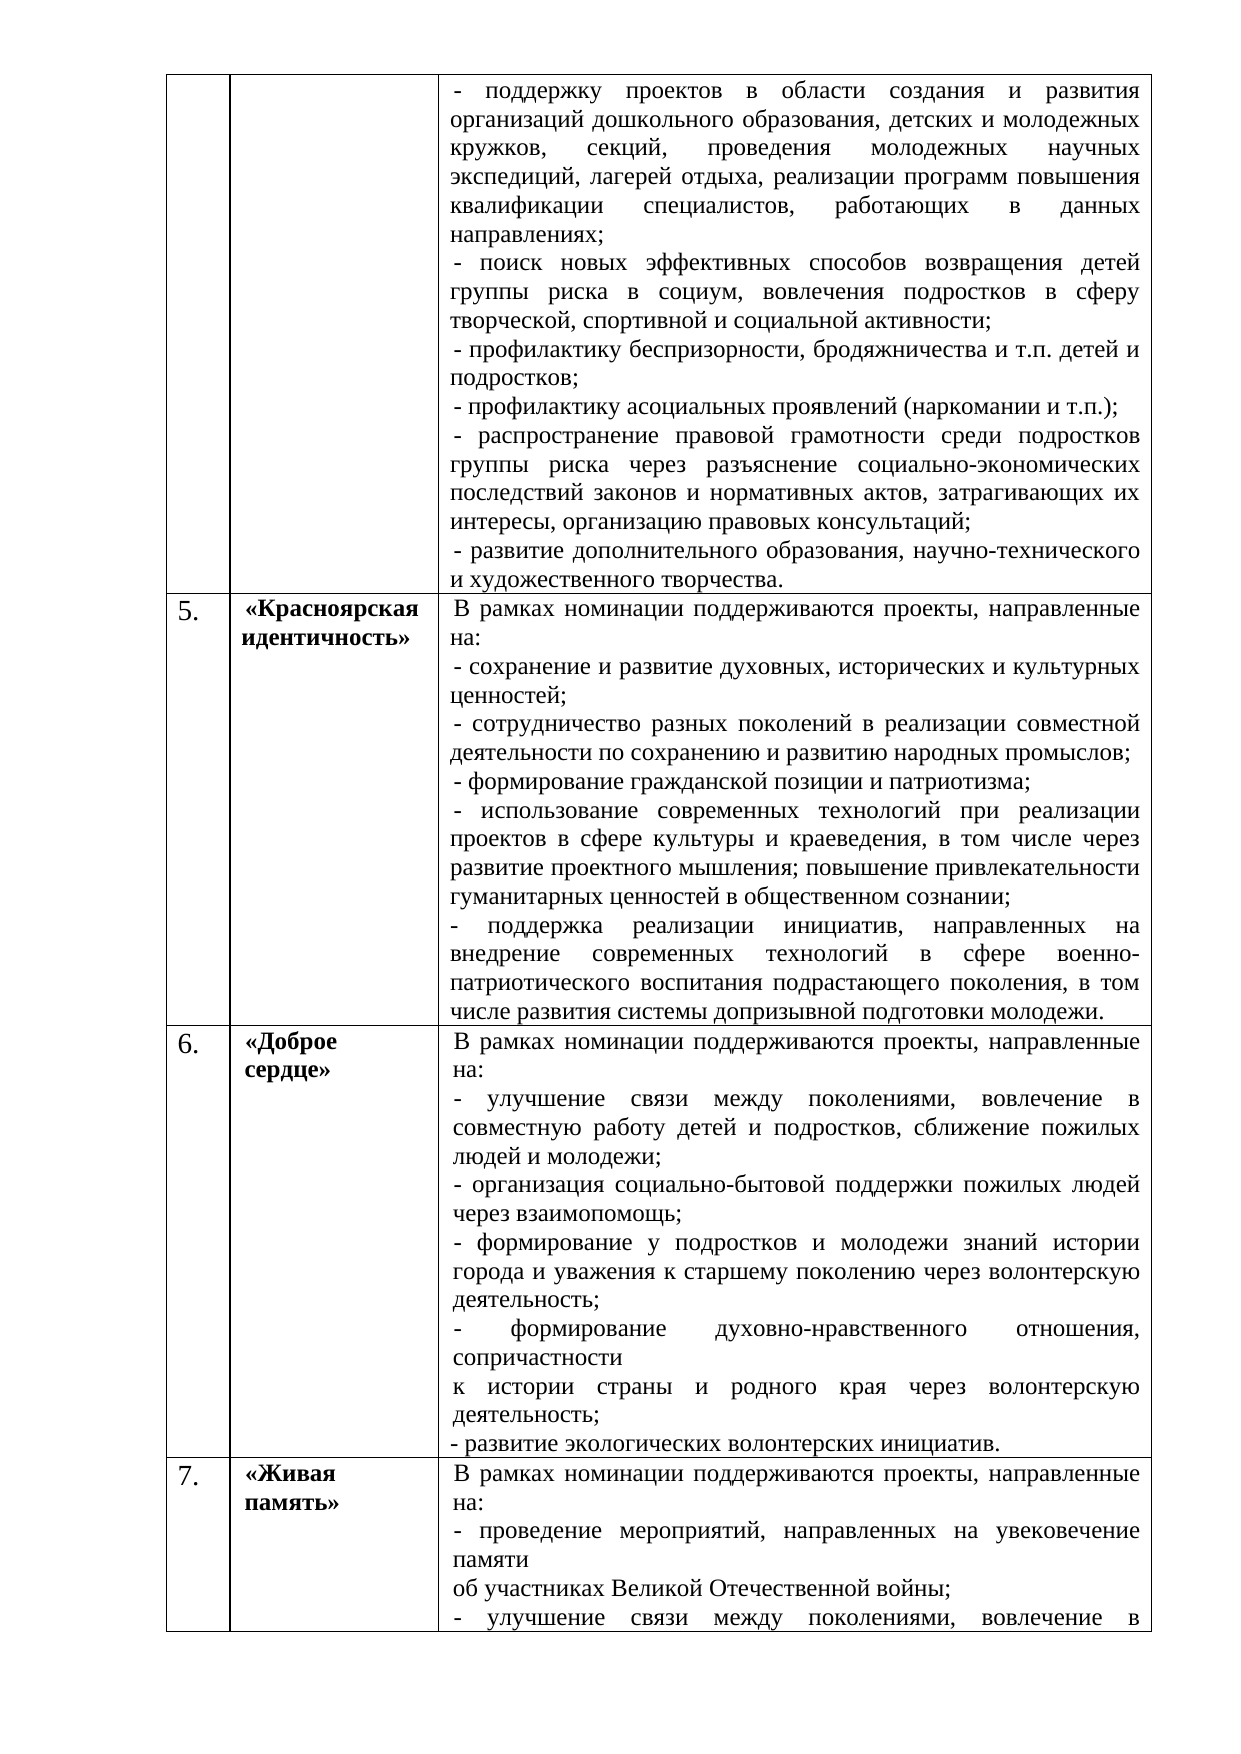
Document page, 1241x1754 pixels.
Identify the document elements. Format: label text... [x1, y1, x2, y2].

table_cell В рамках номинации поддерживаются проекты, направленные на: - улучшение связи между поколениями, вовлечение в совместную работу детей и подростков, сближение пожилых людей и молодежи; - организация социально-бытовой поддержки пожилых людей через взаимопомощь; - формирование у подростков и молодежи знаний истории города и уважения к старшему поколению через волонтерскую деятельность; - формирование духовно-нравственного отношения, сопричастности к истории страны и родного края через волонтерскую деятельность; - развитие экологических волонтерских инициатив. [439, 1026, 1151, 1457]
table_cell В рамках номинации поддерживаются проекты, направленные на: - сохранение и развитие духовных, исторических и культурных ценностей; - сотрудничество разных поколений в реализации совместной деятельности по сохранению и развитию народных промыслов; - формирование гражданской позиции и патриотизма; - использование современных технологий при реализации проектов в сфере культуры и краеведения, в том числе через развитие проектного мышления; повышение привлекательности гуманитарных ценностей в общественном сознании; - поддержка реализации инициатив, направленных на внедрение современных технологий в сфере военно-патриотического воспитания подрастающего поколения, в том числе развития системы допризывной подготовки молодежи. [439, 594, 1151, 1025]
table_cell «Доброе сердце» [231, 1026, 438, 1457]
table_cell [439, 1458, 1151, 1631]
table_cell [167, 1026, 229, 1457]
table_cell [439, 75, 1151, 592]
table_cell [167, 1458, 229, 1631]
table_cell «Живая память» [231, 1458, 438, 1631]
table_cell [167, 594, 229, 1025]
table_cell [231, 75, 438, 592]
table_cell «Красноярская идентичность» [231, 594, 438, 1025]
table_cell [167, 75, 229, 592]
